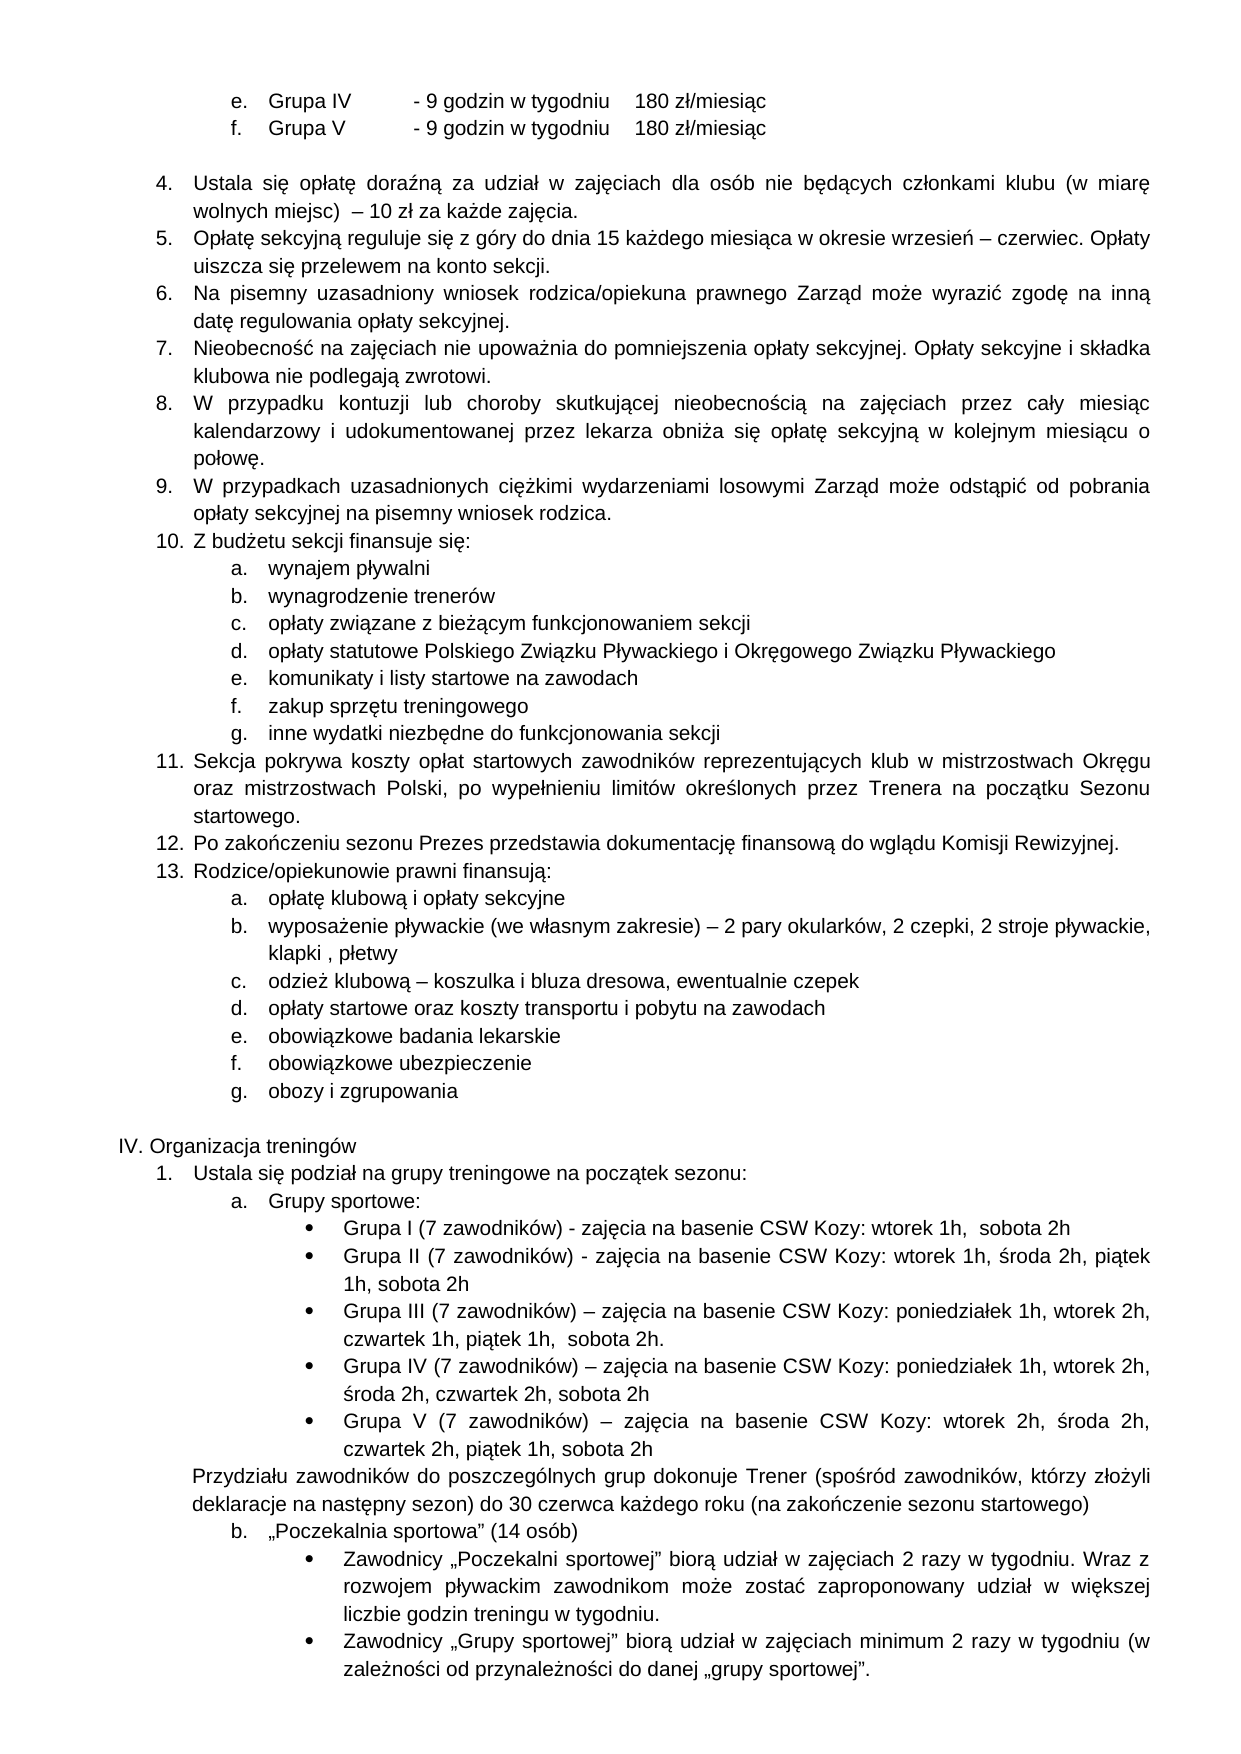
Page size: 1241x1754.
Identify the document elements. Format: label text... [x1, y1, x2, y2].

list obowiązkowe ubezpieczenie [231, 1051, 1152, 1075]
list Grupa II (7 zawodników) - zajęcia na basenie CSW Kozy: wtorek 1h, środa 2h, piątek 1h, sobota 2h [306, 1244, 1152, 1295]
list „Poczekalnia sportowa” (14 osób) [231, 1519, 1152, 1543]
list Na pisemny uzasadniony wniosek rodzica/opiekuna prawnego Zarząd może wyrazić zgodę na inną datę regulowania opłaty sekcyjnej. [156, 281, 1152, 333]
list obowiązkowe badania lekarskie [231, 1024, 1152, 1048]
list Grupy sportowe: [231, 1189, 1152, 1213]
list Nieobecność na zajęciach nie upoważnia do pomniejszenia opłaty sekcyjnej. Opłaty sekcyjne i składka klubowa nie podlegają zwrotowi. [156, 336, 1152, 388]
list Z budżetu sekcji finansuje się: [156, 529, 1152, 553]
list W przypadku kontuzji lub choroby skutkującej nieobecnością na zajęciach przez cały miesiąc kalendarzowy i udokumentowanej przez lekarza obniża się opłatę sekcyjną w kolejnym miesiącu o połowę. [156, 391, 1152, 470]
list zakup sprzętu treningowego [231, 694, 1152, 718]
list obozy i zgrupowania [231, 1079, 1152, 1103]
list opłatę klubową i opłaty sekcyjne [231, 886, 1152, 910]
list wynagrodzenie trenerów [231, 584, 1152, 608]
list wyposażenie pływackie (we własnym zakresie) – 2 pary okularków, 2 czepki, 2 stroje pływackie, klapki , płetwy [231, 914, 1152, 965]
list Grupa IV - 9 godzin w tygodniu 180 zł/miesiąc [231, 89, 1152, 113]
list Grupa V (7 zawodników) – zajęcia na basenie CSW Kozy: wtorek 2h, środa 2h, czwartek 2h, piątek 1h, sobota 2h [306, 1409, 1152, 1461]
list wynajem pływalni [231, 556, 1152, 580]
list opłaty związane z bieżącym funkcjonowaniem sekcji [231, 611, 1152, 635]
text IV. Organizacja treningów [118, 1134, 1152, 1158]
list Zawodnicy „Grupy sportowej” biorą udział w zajęciach minimum 2 razy w tygodniu (w zależności od przynależności do danej „grupy sportowej”. [306, 1629, 1152, 1681]
list Grupa IV (7 zawodników) – zajęcia na basenie CSW Kozy: poniedziałek 1h, wtorek 2h, środa 2h, czwartek 2h, sobota 2h [306, 1354, 1152, 1406]
list opłaty startowe oraz koszty transportu i pobytu na zawodach [231, 996, 1152, 1020]
list opłaty statutowe Polskiego Związku Pływackiego i Okręgowego Związku Pływackiego [231, 639, 1152, 663]
list Ustala się opłatę doraźną za udział w zajęciach dla osób nie będących członkami klubu (w miarę wolnych miejsc) – 10 zł za każde zajęcia. [156, 171, 1152, 223]
list komunikaty i listy startowe na zawodach [231, 666, 1152, 690]
list Po zakończeniu sezonu Prezes przedstawia dokumentację finansową do wglądu Komisji Rewizyjnej. [156, 831, 1152, 855]
list Zawodnicy „Poczekalni sportowej” biorą udział w zajęciach 2 razy w tygodniu. Wraz z rozwojem pływackim zawodnikom może zostać zaproponowany udział w większej liczbie godzin treningu w tygodniu. [306, 1547, 1152, 1626]
list Ustala się podział na grupy treningowe na początek sezonu: [156, 1161, 1152, 1185]
list Opłatę sekcyjną reguluje się z góry do dnia 15 każdego miesiąca w okresie wrzesień – czerwiec. Opłaty uiszcza się przelewem na konto sekcji. [156, 226, 1152, 278]
list Rodzice/opiekunowie prawni finansują: [156, 859, 1152, 883]
list Sekcja pokrywa koszty opłat startowych zawodników reprezentujących klub w mistrzostwach Okręgu oraz mistrzostwach Polski, po wypełnieniu limitów określonych przez Trenera na początku Sezonu startowego. [156, 749, 1152, 828]
list W przypadkach uzasadnionych ciężkimi wydarzeniami losowymi Zarząd może odstąpić od pobrania opłaty sekcyjnej na pisemny wniosek rodzica. [156, 474, 1152, 525]
list odzież klubową – koszulka i bluza dresowa, ewentualnie czepek [231, 969, 1152, 993]
list Grupa III (7 zawodników) – zajęcia na basenie CSW Kozy: poniedziałek 1h, wtorek 2h, czwartek 1h, piątek 1h, sobota 2h. [306, 1299, 1152, 1350]
list Grupa V - 9 godzin w tygodniu 180 zł/miesiąc [231, 116, 1152, 140]
text Przydziału zawodników do poszczególnych grup dokonuje Trener (spośród zawodników, którzy złożyli deklaracje na następny sezon) do 30 czerwca każdego roku (na zakończenie sezonu startowego) [192, 1464, 1152, 1516]
list inne wydatki niezbędne do funkcjonowania sekcji [231, 721, 1152, 745]
list Grupa I (7 zawodników) - zajęcia na basenie CSW Kozy: wtorek 1h, sobota 2h [306, 1216, 1152, 1240]
